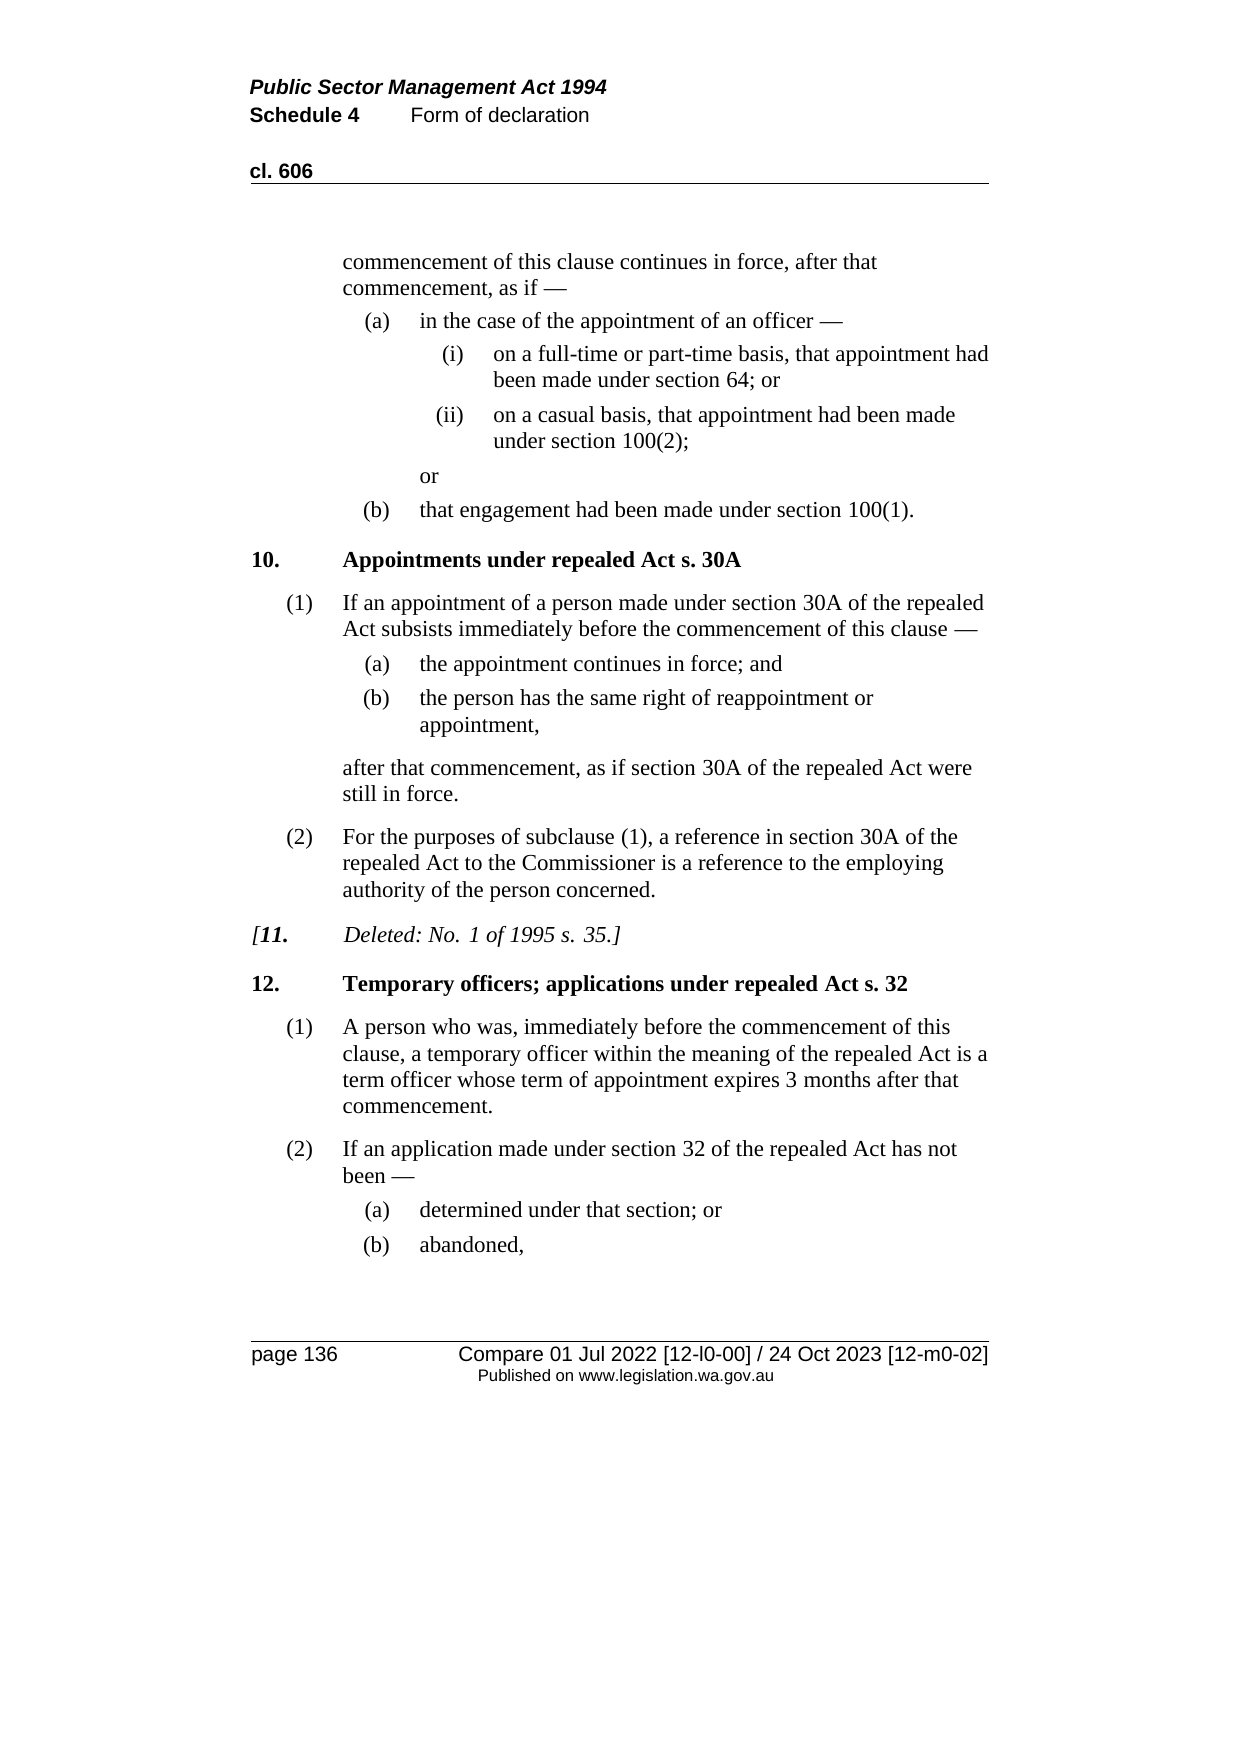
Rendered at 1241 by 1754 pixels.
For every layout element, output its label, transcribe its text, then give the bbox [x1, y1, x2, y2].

text (a) determined under that section; or [251, 1196, 989, 1223]
text (1) A person who was, immediately before the commencement of this clause, a temporary officer within the meaning of the repealed Act is a term officer whose term of appointment expires 3 months after that commencement. [251, 1013, 989, 1119]
text after that commencement, as if section 30A of the repealed Act were still in force. [251, 754, 989, 806]
text (b) abandoned, [251, 1231, 989, 1257]
text (ii) on a casual basis, that appointment had been made under section 100(2); [251, 401, 989, 453]
text (b) that engagement had been made under section 100(1). [251, 496, 989, 523]
text (a) the appointment continues in force; and [251, 650, 989, 676]
text (a) in the case of the appointment of an officer — [251, 307, 989, 333]
subtitle 10. Appointments under repealed Act s. 30A [251, 546, 989, 572]
text or [251, 462, 989, 488]
text (2) For the purposes of subclause (1), a reference in section 30A of the repealed Act to the Commissioner is a reference to the employing authority of the person concerned. [251, 823, 989, 902]
text (i) on a full-time or part-time basis, that appointment had been made under section 64; or [251, 339, 989, 392]
text (2) If an application made under section 32 of the repealed Act has not been — [251, 1135, 989, 1188]
text (1) If an appointment of a person made under section 30A of the repealed Act subsists immediately before the commencement of this clause — [251, 589, 989, 641]
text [251, 248, 989, 301]
text (b) the person has the same right of reappointment or appointment, [251, 684, 989, 737]
subtitle 12. Temporary officers; applications under repealed Act s. 32 [251, 970, 989, 997]
text [11. Deleted: No. 1 of 1995 s. 35.] [251, 921, 989, 947]
